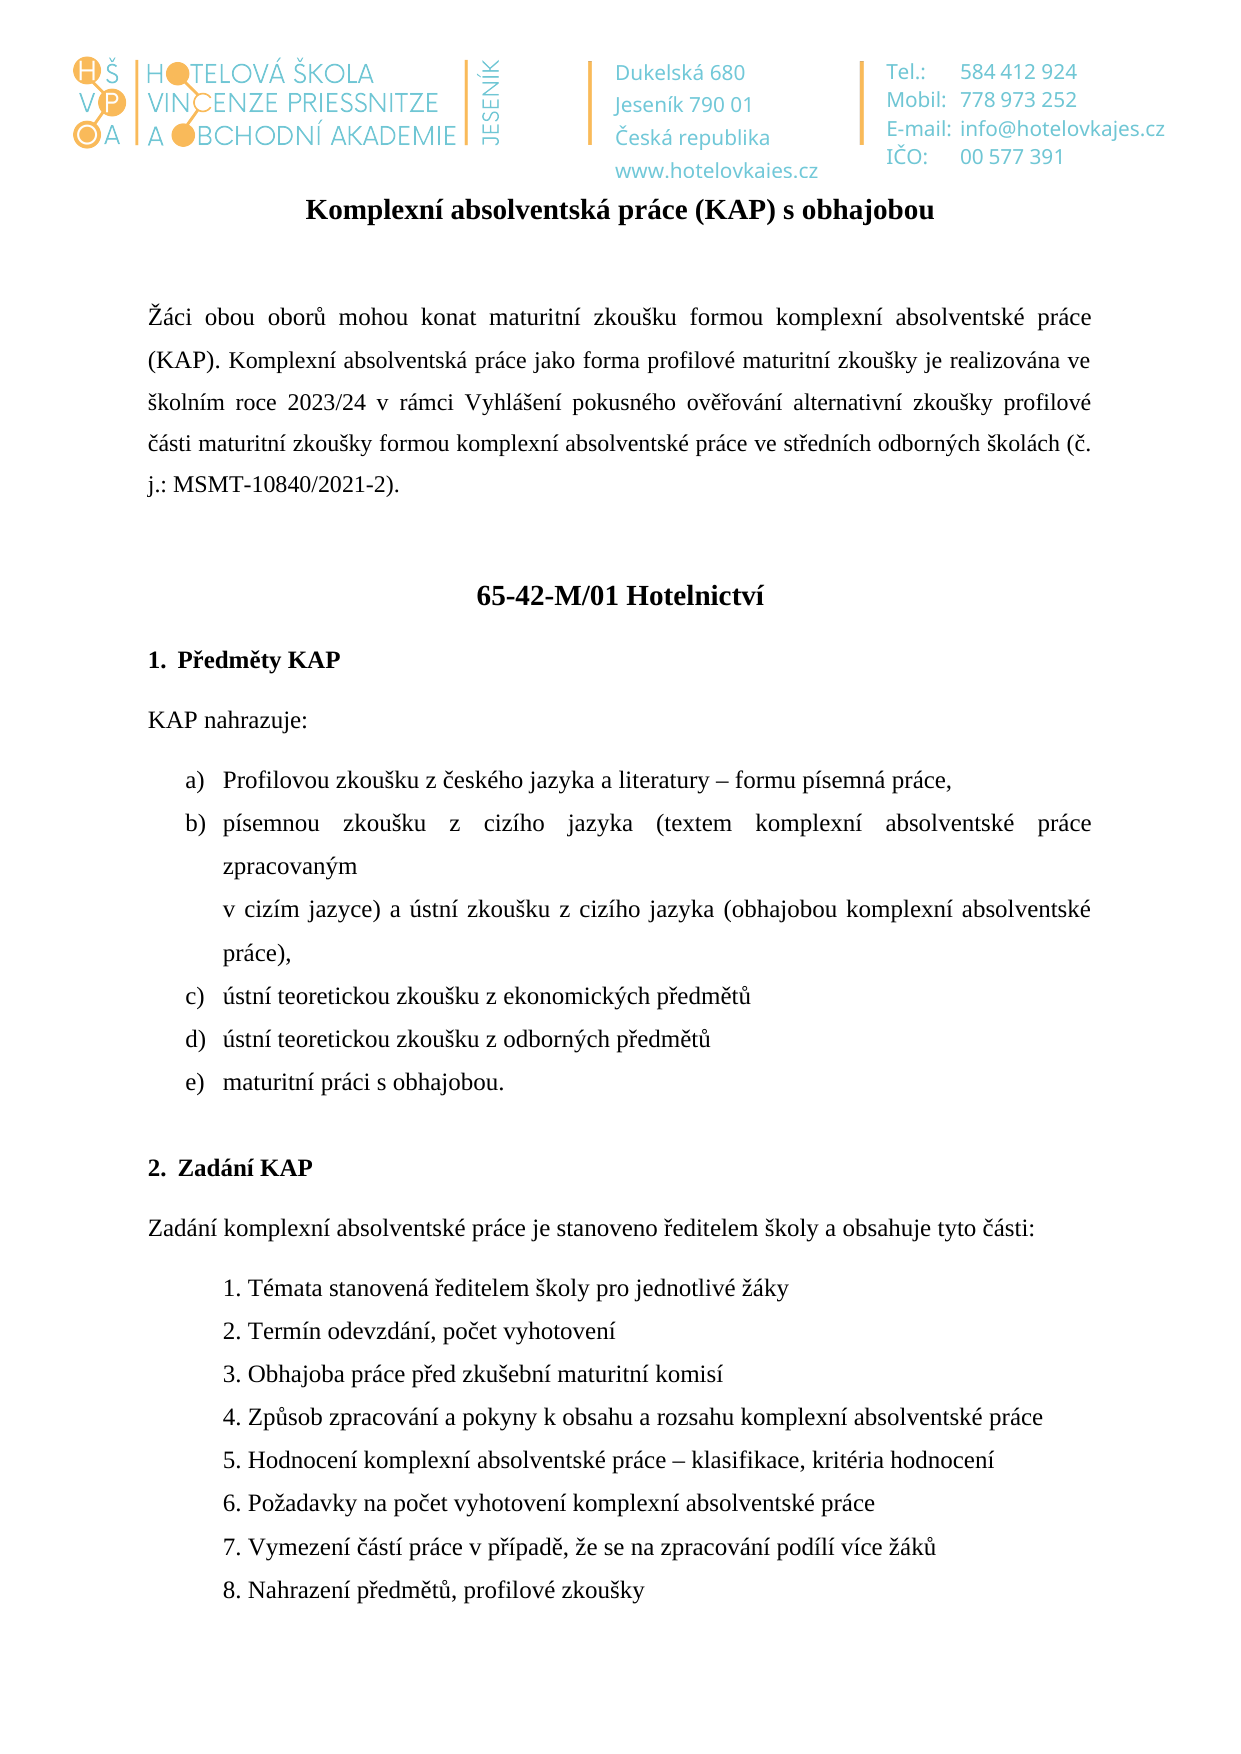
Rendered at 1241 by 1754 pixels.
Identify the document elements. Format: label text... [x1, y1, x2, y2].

list Zadání KAP [148, 1153, 1093, 1182]
list 6. Požadavky na počet vyhotovení komplexní absolventské práce [223, 1488, 1093, 1517]
list písemnou zkoušku z cizího jazyka (textem komplexní absolventské práce zpracovaným [185, 808, 1093, 880]
picture [53, 37, 519, 163]
list Profilovou zkoušku z českého jazyka a literatury – formu písemná práce, [185, 765, 1093, 794]
list 8. Nahrazení předmětů, profilové zkoušky [223, 1575, 1093, 1603]
list 2. Termín odevzdání, počet vyhotovení [223, 1316, 1093, 1345]
list Předměty KAP [148, 646, 1093, 674]
list v cizím jazyce) a ústní zkoušku z cizího jazyka (obhajobou komplexní absolventské práce), [223, 894, 1093, 966]
list ústní teoretickou zkoušku z ekonomických předmětů [185, 981, 1093, 1009]
text Žáci obou oborů mohou konat maturitní zkoušku formou komplexní absolventské práce (KAP). Komplexní absolventská práce jako forma profilové maturitní zkoušky je realizována ve školním roce 2023/24 v rámci Vyhlášení pokusného ověřování alternativní zkoušky profilové části maturitní zkoušky formou komplexní absolventské práce ve středních odborných školách (č. j.: MSMT-10840/2021-2). [148, 302, 1093, 498]
picture [583, 50, 600, 197]
text 65-42-M/01 Hotelnictví [148, 578, 1093, 612]
text Zadání komplexní absolventské práce je stanoveno ředitelem školy a obsahuje tyto části: [148, 1213, 1093, 1242]
text KAP nahrazuje: [148, 705, 1093, 734]
list 4. Způsob zpracování a pokyny k obsahu a rozsahu komplexní absolventské práce [223, 1402, 1093, 1431]
picture [855, 50, 872, 197]
list 5. Hodnocení komplexní absolventské práce – klasifikace, kritéria hodnocení [223, 1445, 1093, 1474]
list 3. Obhajoba práce před zkušební maturitní komisí [223, 1359, 1093, 1388]
list 7. Vymezení částí práce v případě, že se na zpracování podílí více žáků [223, 1532, 1093, 1560]
list 1. Témata stanovená ředitelem školy pro jednotlivé žáky [223, 1273, 1093, 1302]
list ústní teoretickou zkoušku z odborných předmětů [185, 1024, 1093, 1053]
list maturitní práci s obhajobou. [185, 1067, 1093, 1096]
text Komplexní absolventská práce (KAP) s obhajobou [148, 192, 1093, 225]
